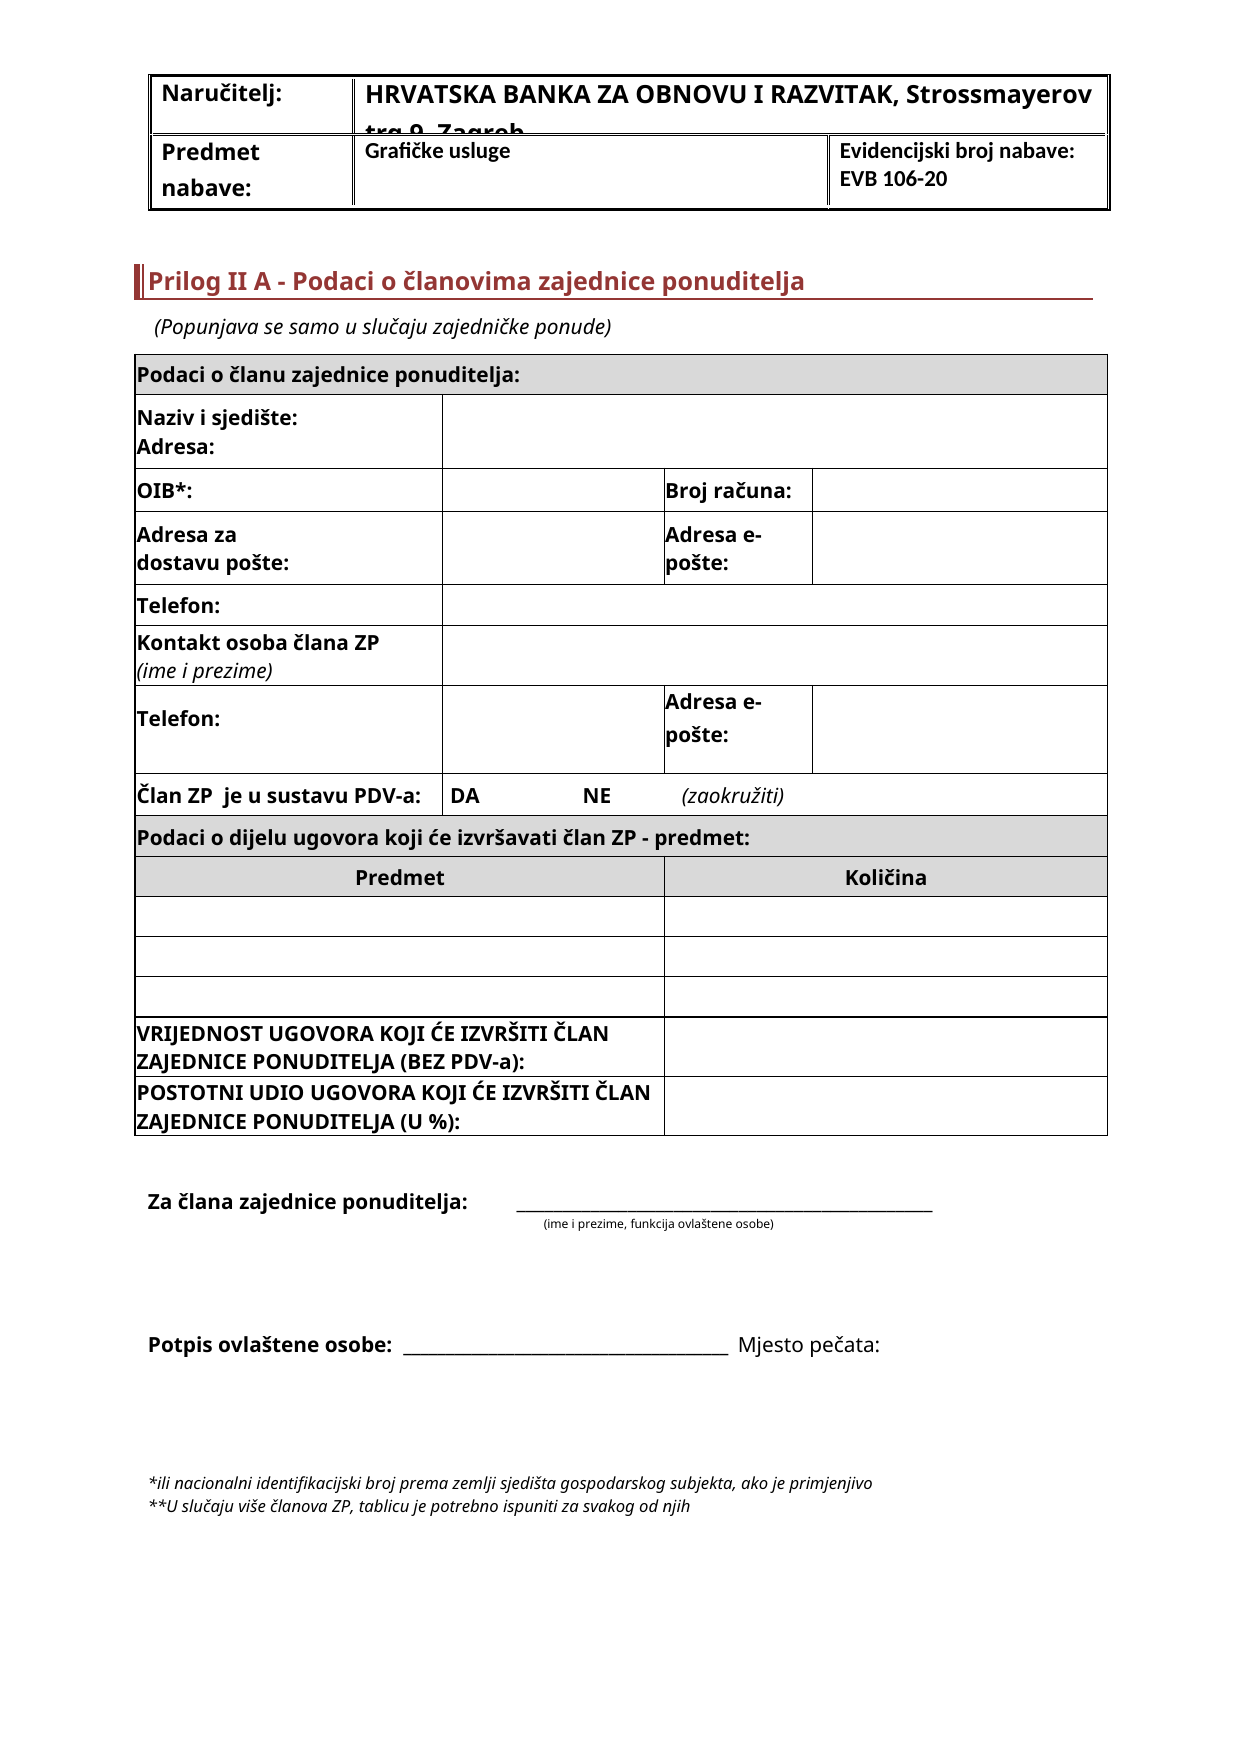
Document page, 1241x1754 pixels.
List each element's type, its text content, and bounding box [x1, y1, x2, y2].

table_cell [665, 897, 1107, 936]
table_cell Adresa e-pošte: [665, 686, 812, 773]
table_cell Predmet [136, 857, 664, 896]
table_cell Telefon: [136, 585, 442, 625]
table_cell Naziv i sjedište: Adresa: [136, 395, 442, 467]
table_cell [136, 937, 664, 976]
table_cell DA NE (zaokružiti) [443, 774, 1107, 815]
table_header Podaci o članu zajednice ponuditelja: [136, 355, 1107, 394]
table_cell POSTOTNI UDIO UGOVORA KOJI ĆE IZVRŠITI ČLAN ZAJEDNICE PONUDITELJA (U %): [136, 1077, 664, 1135]
table_cell [813, 686, 1107, 773]
table_cell VRIJEDNOST UGOVORA KOJI ĆE IZVRŠITI ČLAN ZAJEDNICE PONUDITELJA (BEZ PDV-a): [136, 1018, 664, 1076]
table_cell [665, 937, 1107, 976]
text **U slučaju više članova ZP, tablicu je potrebno ispuniti za svakog od njih [148, 1494, 1051, 1517]
table_cell [443, 469, 664, 511]
table_cell [665, 1077, 1107, 1135]
table_cell [665, 977, 1107, 1016]
text (ime i prezime, funkcija ovlaštene osobe) [148, 1216, 1093, 1244]
text Potpis ovlaštene osobe: ______________________________________ Mjesto pečata: [148, 1330, 1093, 1358]
table_cell [443, 626, 1107, 685]
table_cell [665, 1018, 1107, 1076]
table_cell Član ZP je u sustavu PDV-a: [136, 774, 442, 815]
table_cell [813, 512, 1107, 583]
text Prilog II A - Podaci o članovima zajednice ponuditelja [144, 264, 1093, 298]
table_cell [136, 897, 664, 936]
table_cell Podaci o dijelu ugovora koji će izvršavati član ZP - predmet: [136, 816, 1107, 856]
table_cell [813, 469, 1107, 511]
table_cell Adresa e-pošte: [665, 512, 812, 583]
table_cell Telefon: [136, 686, 442, 773]
table_cell [443, 585, 1107, 625]
table_cell [136, 977, 664, 1016]
text Za člana zajednice ponuditelja: _____________________________________________ [148, 1187, 1093, 1216]
table_cell [443, 686, 664, 773]
table_cell [443, 395, 1107, 467]
table_cell Količina [665, 857, 1107, 896]
table_cell OIB*: [136, 469, 442, 511]
table_cell [443, 512, 664, 583]
text (Popunjava se samo u slučaju zajedničke ponude) [148, 312, 1093, 341]
table_cell Broj računa: [665, 469, 812, 511]
text *ili nacionalni identifikacijski broj prema zemlji sjedišta gospodarskog subjekta, ako je primjenjivo [148, 1472, 1093, 1494]
table_cell Adresa za dostavu pošte: [136, 512, 442, 583]
table_cell Kontakt osoba člana ZP (ime i prezime) [136, 626, 442, 685]
